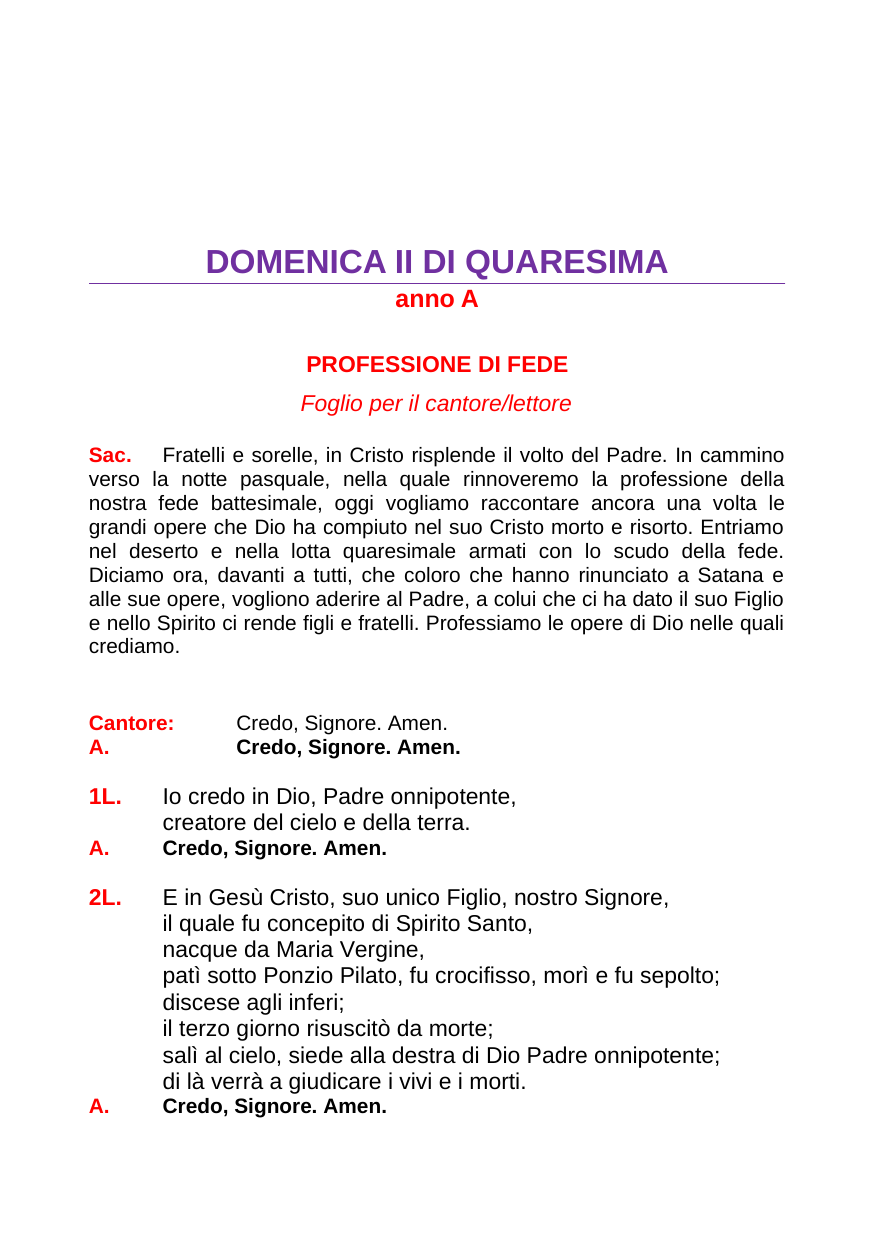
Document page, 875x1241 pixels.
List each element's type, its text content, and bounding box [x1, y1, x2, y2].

text discese agli inferi; [89, 989, 785, 1015]
text A. Credo, Signore. Amen. [89, 735, 785, 759]
text Cantore: Credo, Signore. Amen. [89, 711, 785, 735]
text 2L. E in Gesù Cristo, suo unico Figlio, nostro Signore, [89, 883, 785, 910]
text A. Credo, Signore. Amen. [89, 1094, 785, 1118]
text di là verrà a giudicare i vivi e i morti. [89, 1068, 785, 1094]
title anno A [89, 284, 785, 313]
text creatore del cielo e della terra. [89, 809, 785, 836]
text patì sotto Ponzio Pilato, fu crocifisso, morì e fu sepolto; [89, 962, 785, 989]
text Foglio per il cantore/lettore [89, 390, 785, 416]
text nacque da Maria Vergine, [89, 936, 785, 962]
text PROFESSIONE DI FEDE [89, 351, 785, 377]
text A. Credo, Signore. Amen. [89, 836, 785, 859]
subtitle DOMENICA II DI QUARESIMA [89, 242, 785, 283]
text 1L. Io credo in Dio, Padre onnipotente, [89, 783, 785, 809]
text salì al cielo, siede alla destra di Dio Padre onnipotente; [89, 1042, 785, 1068]
text il terzo giorno risuscitò da morte; [89, 1015, 785, 1042]
text il quale fu concepito di Spirito Santo, [89, 910, 785, 936]
text Sac. Fratelli e sorelle, in Cristo risplende il volto del Padre. In cammino verso la notte pasquale, nella quale rinnoveremo la professione della nostra fede battesimale, oggi vogliamo raccontare ancora una volta le grandi opere che Dio ha compiuto nel suo Cristo morto e risorto. Entriamo nel deserto e nella lotta quaresimale armati con lo scudo della fede. Diciamo ora, davanti a tutti, che coloro che hanno rinunciato a Satana e alle sue opere, vogliono aderire al Padre, a colui che ci ha dato il suo Figlio e nello Spirito ci rende figli e fratelli. Professiamo le opere di Dio nelle quali crediamo. [89, 443, 785, 658]
